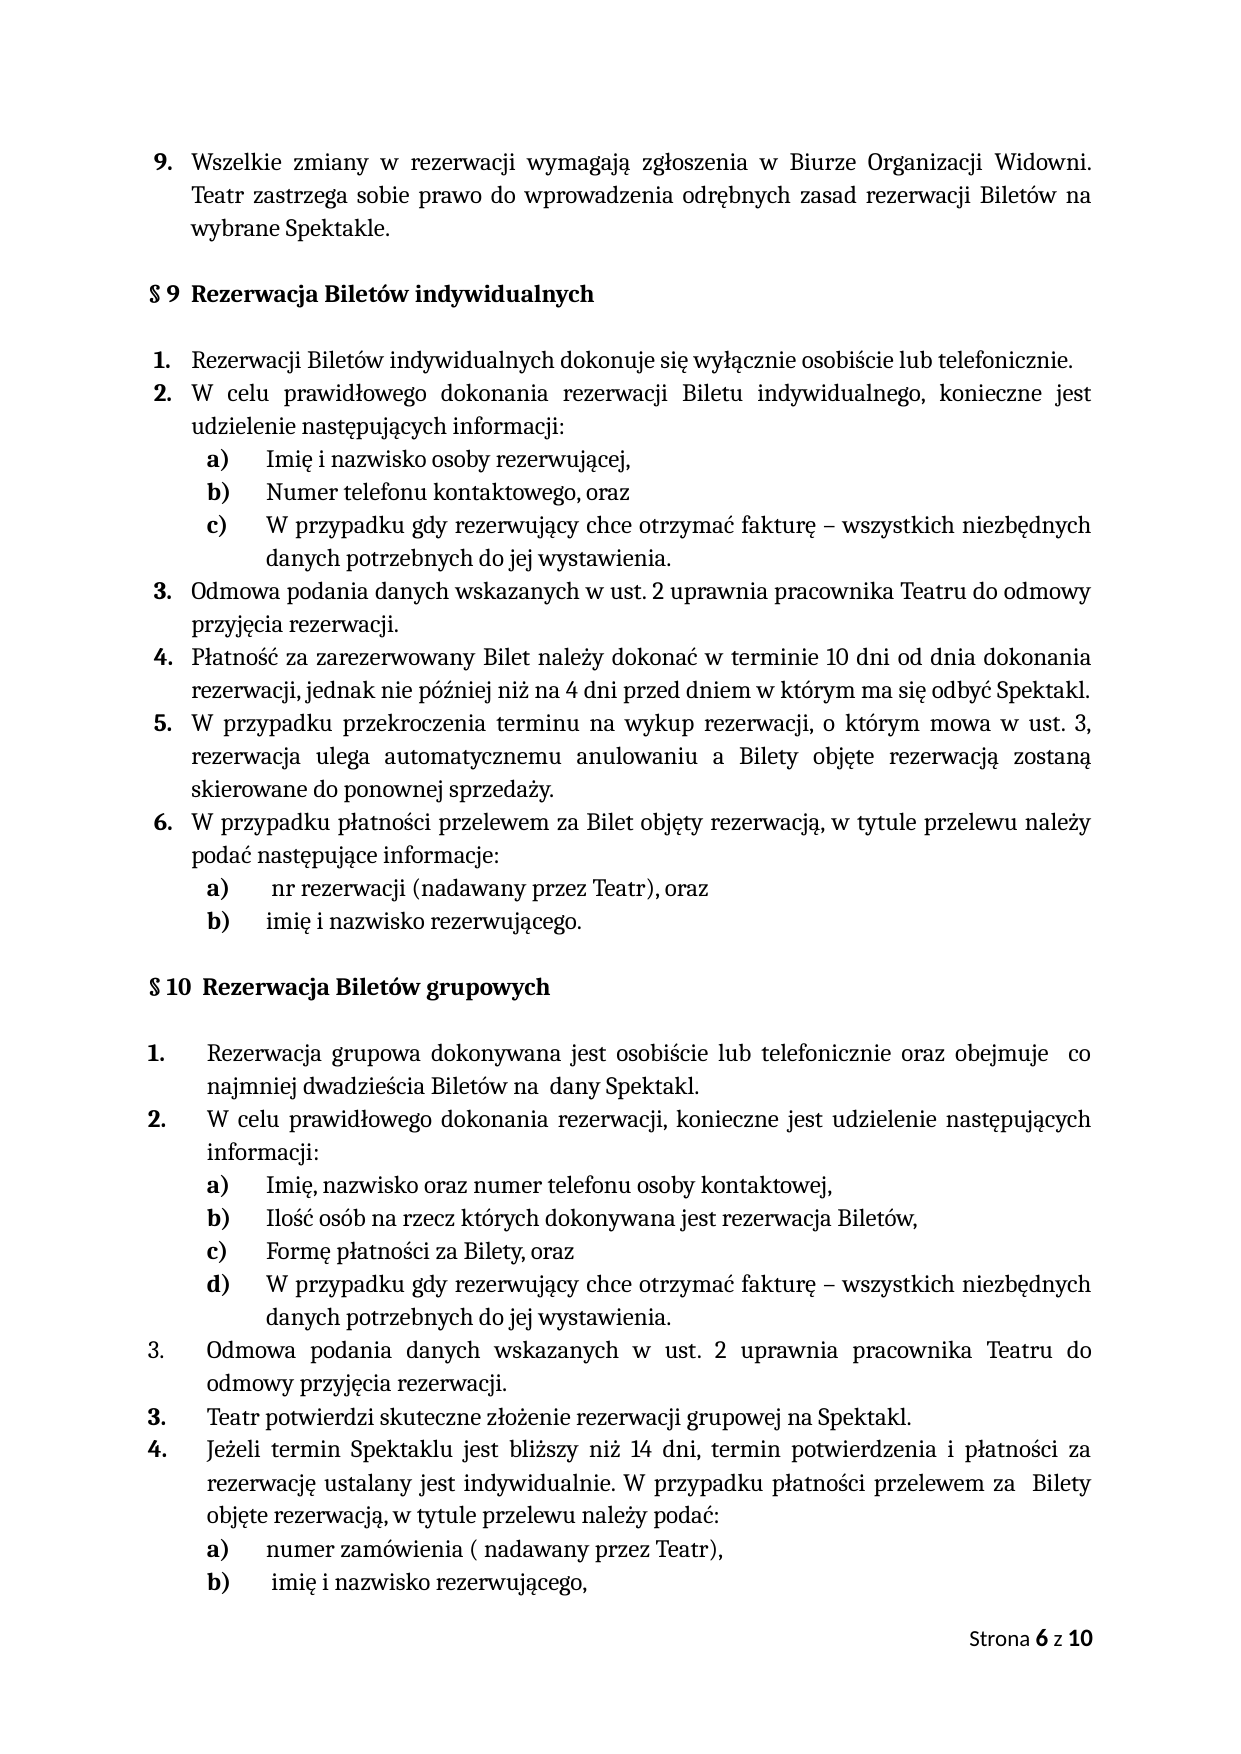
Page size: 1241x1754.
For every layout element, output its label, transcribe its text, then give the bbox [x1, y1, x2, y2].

list Jeżeli termin Spektaklu jest bliższy niż 14 dni, termin potwierdzenia i płatności za rezerwację ustalany jest indywidualnie. W przypadku płatności przelewem za Bilety objęte rezerwacją, w tytule przelewu należy podać: [148, 1435, 1093, 1530]
list Rezerwacji Biletów indywidualnych dokonuje się wyłącznie osobiście lub telefonicznie. [153, 346, 1093, 374]
list W przypadku przekroczenia terminu na wykup rezerwacji, o którym mowa w ust. 3, rezerwacja ulega automatycznemu anulowaniu a Bilety objęte rezerwacją zostaną skierowane do ponownej sprzedaży. [153, 709, 1093, 804]
list Ilość osób na rzecz których dokonywana jest rezerwacja Biletów, [207, 1204, 1093, 1233]
list Płatność za zarezerwowany Bilet należy dokonać w terminie 10 dni od dnia dokonania rezerwacji, jednak nie później niż na 4 dni przed dniem w którym ma się odbyć Spektakl. [153, 643, 1093, 705]
list W przypadku gdy rezerwujący chce otrzymać fakturę – wszystkich niezbędnych danych potrzebnych do jej wystawienia. [207, 1270, 1093, 1332]
list Numer telefonu kontaktowego, oraz [207, 478, 1093, 507]
list Imię i nazwisko osoby rezerwującej, [207, 445, 1093, 473]
text § 9 Rezerwacja Biletów indywidualnych [148, 280, 1093, 308]
list W celu prawidłowego dokonania rezerwacji, konieczne jest udzielenie następujących informacji: [148, 1105, 1093, 1167]
list Teatr potwierdzi skuteczne złożenie rezerwacji grupowej na Spektakl. [148, 1402, 1093, 1431]
text § 10 Rezerwacja Biletów grupowych [148, 973, 1093, 1002]
list Formę płatności za Bilety, oraz [207, 1237, 1093, 1266]
list Wszelkie zmiany w rezerwacji wymagają zgłoszenia w Biurze Organizacji Widowni. Teatr zastrzega sobie prawo do wprowadzenia odrębnych zasad rezerwacji Biletów na wybrane Spektakle. [153, 148, 1093, 242]
list Rezerwacja grupowa dokonywana jest osobiście lub telefonicznie oraz obejmuje co najmniej dwadzieścia Biletów na dany Spektakl. [148, 1039, 1093, 1101]
list W przypadku płatności przelewem za Bilet objęty rezerwacją, w tytule przelewu należy podać następujące informacje: [153, 808, 1093, 870]
list numer zamówienia ( nadawany przez Teatr), [207, 1534, 1093, 1563]
list imię i nazwisko rezerwującego. [207, 907, 1093, 936]
list Odmowa podania danych wskazanych w ust. 2 uprawnia pracownika Teatru do odmowy przyjęcia rezerwacji. [153, 577, 1093, 639]
list Imię, nazwisko oraz numer telefonu osoby kontaktowej, [207, 1171, 1093, 1200]
list W przypadku gdy rezerwujący chce otrzymać fakturę – wszystkich niezbędnych danych potrzebnych do jej wystawienia. [207, 511, 1093, 573]
list imię i nazwisko rezerwującego, [207, 1567, 1093, 1596]
list Odmowa podania danych wskazanych w ust. 2 uprawnia pracownika Teatru do odmowy przyjęcia rezerwacji. [148, 1336, 1093, 1398]
list W celu prawidłowego dokonania rezerwacji Biletu indywidualnego, konieczne jest udzielenie następujących informacji: [153, 379, 1093, 441]
list nr rezerwacji (nadawany przez Teatr), oraz [207, 874, 1093, 903]
